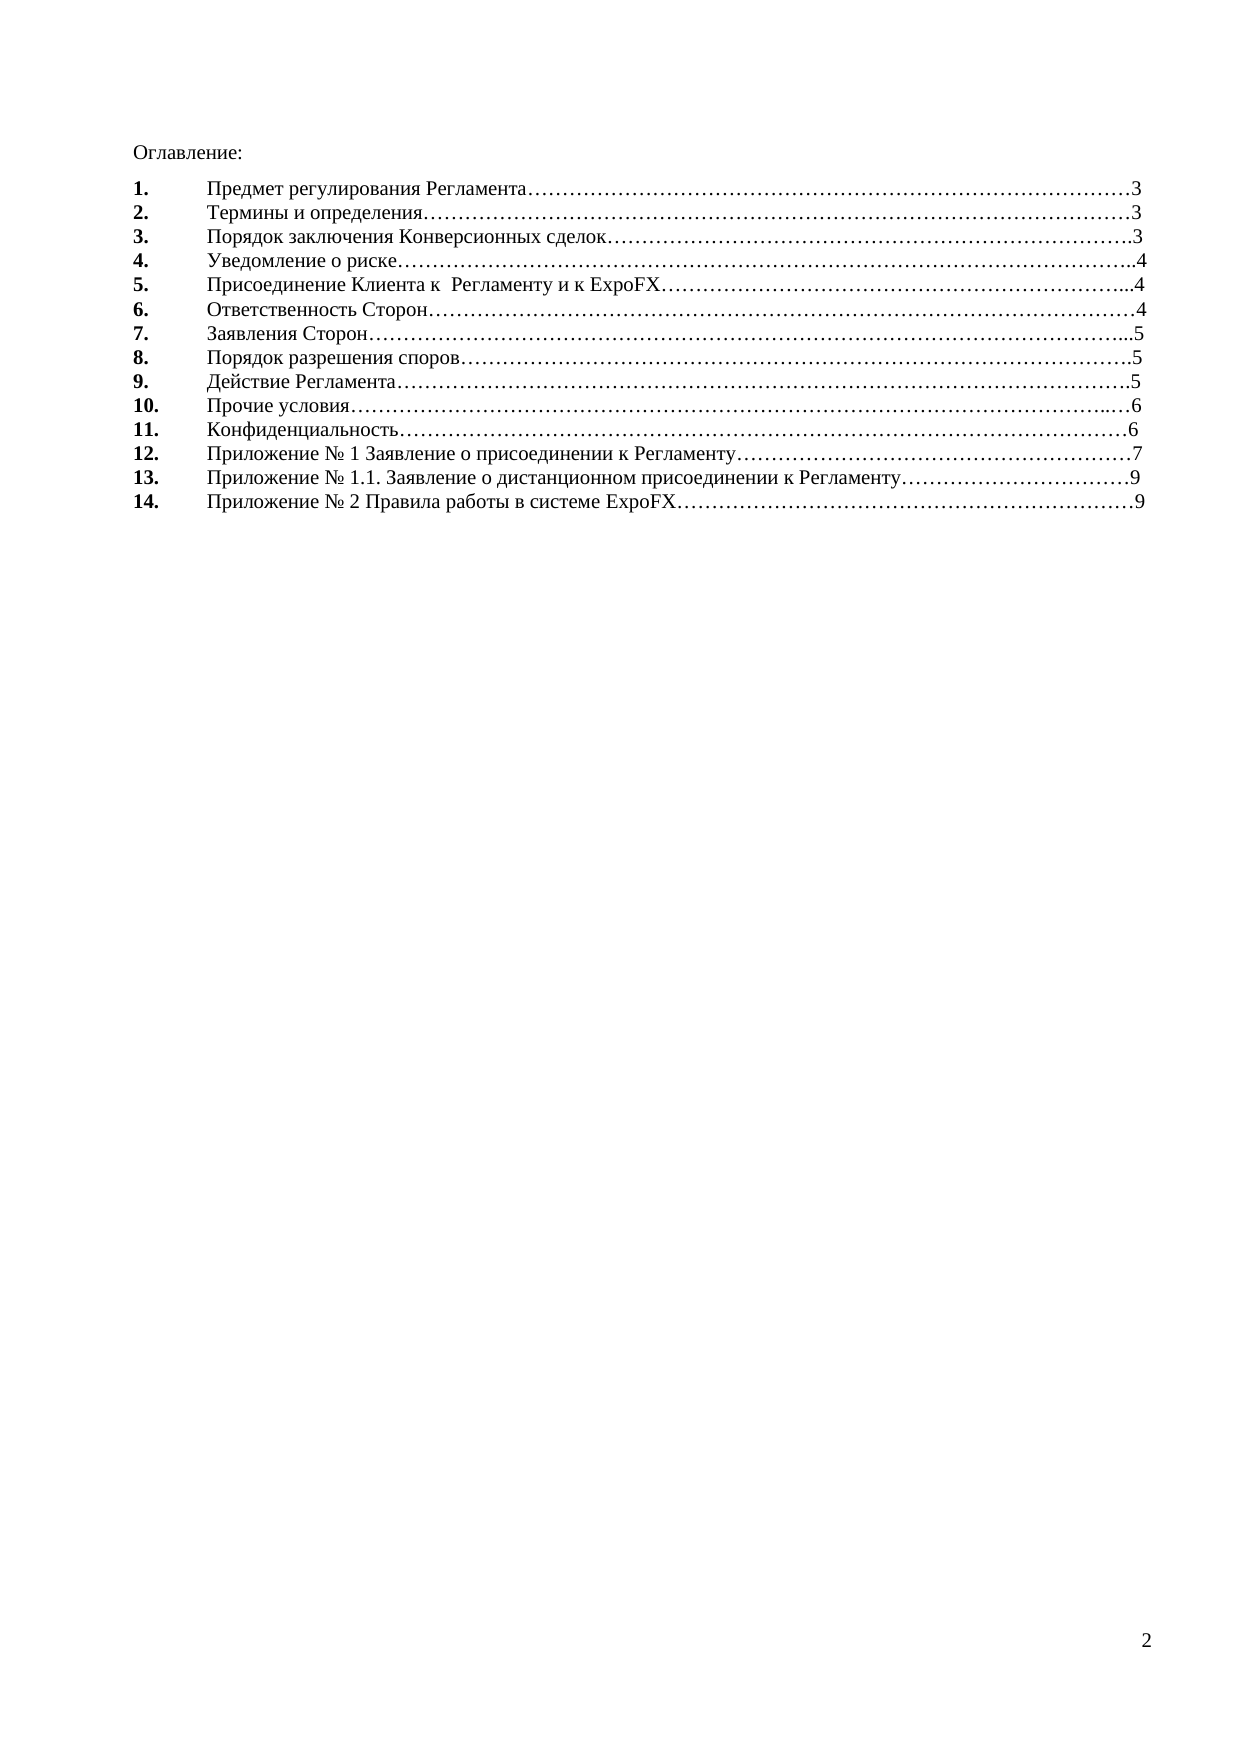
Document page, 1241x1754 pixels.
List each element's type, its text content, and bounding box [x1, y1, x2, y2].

list Приложение № 2 Правила работы в системе ExpoFX…………………………………………………………9 [133, 489, 1152, 513]
list Действие Регламента…………………………………………………………………………………………….5 [133, 369, 1152, 393]
list Ответственность Сторон…………………………………………………………………………………………4 [133, 296, 1152, 321]
text Оглавление: [133, 139, 1152, 164]
list Заявления Сторон………………………………………………………………………………………………...5 [133, 321, 1152, 344]
list Приложение № 1 Заявление о присоединении к Регламенту…………………………………………………7 [133, 441, 1152, 465]
list Уведомление о риске……………………………………………………………………………………………..4 [133, 248, 1152, 272]
list Прочие условия………………………………………………………………………………………………..…6 [133, 393, 1152, 417]
list Приложение № 1.1. Заявление о дистанционном присоединении к Регламенту……………………………9 [133, 465, 1152, 489]
list Предмет регулирования Регламента……………………………………………………………………………3 [133, 176, 1152, 200]
list Присоединение Клиента к Регламенту и к ExpoFX…………………………………………………………...4 [133, 272, 1152, 296]
list Термины и определения…………………………………………………………………………………………3 [133, 200, 1152, 224]
list Порядок заключения Конверсионных сделок………………………………………………………………….3 [133, 224, 1152, 248]
list Конфиденциальность……………………………………………………………………………………………6 [133, 417, 1152, 441]
list Порядок разрешения споров…………………………………………………………………………………….5 [133, 344, 1152, 369]
